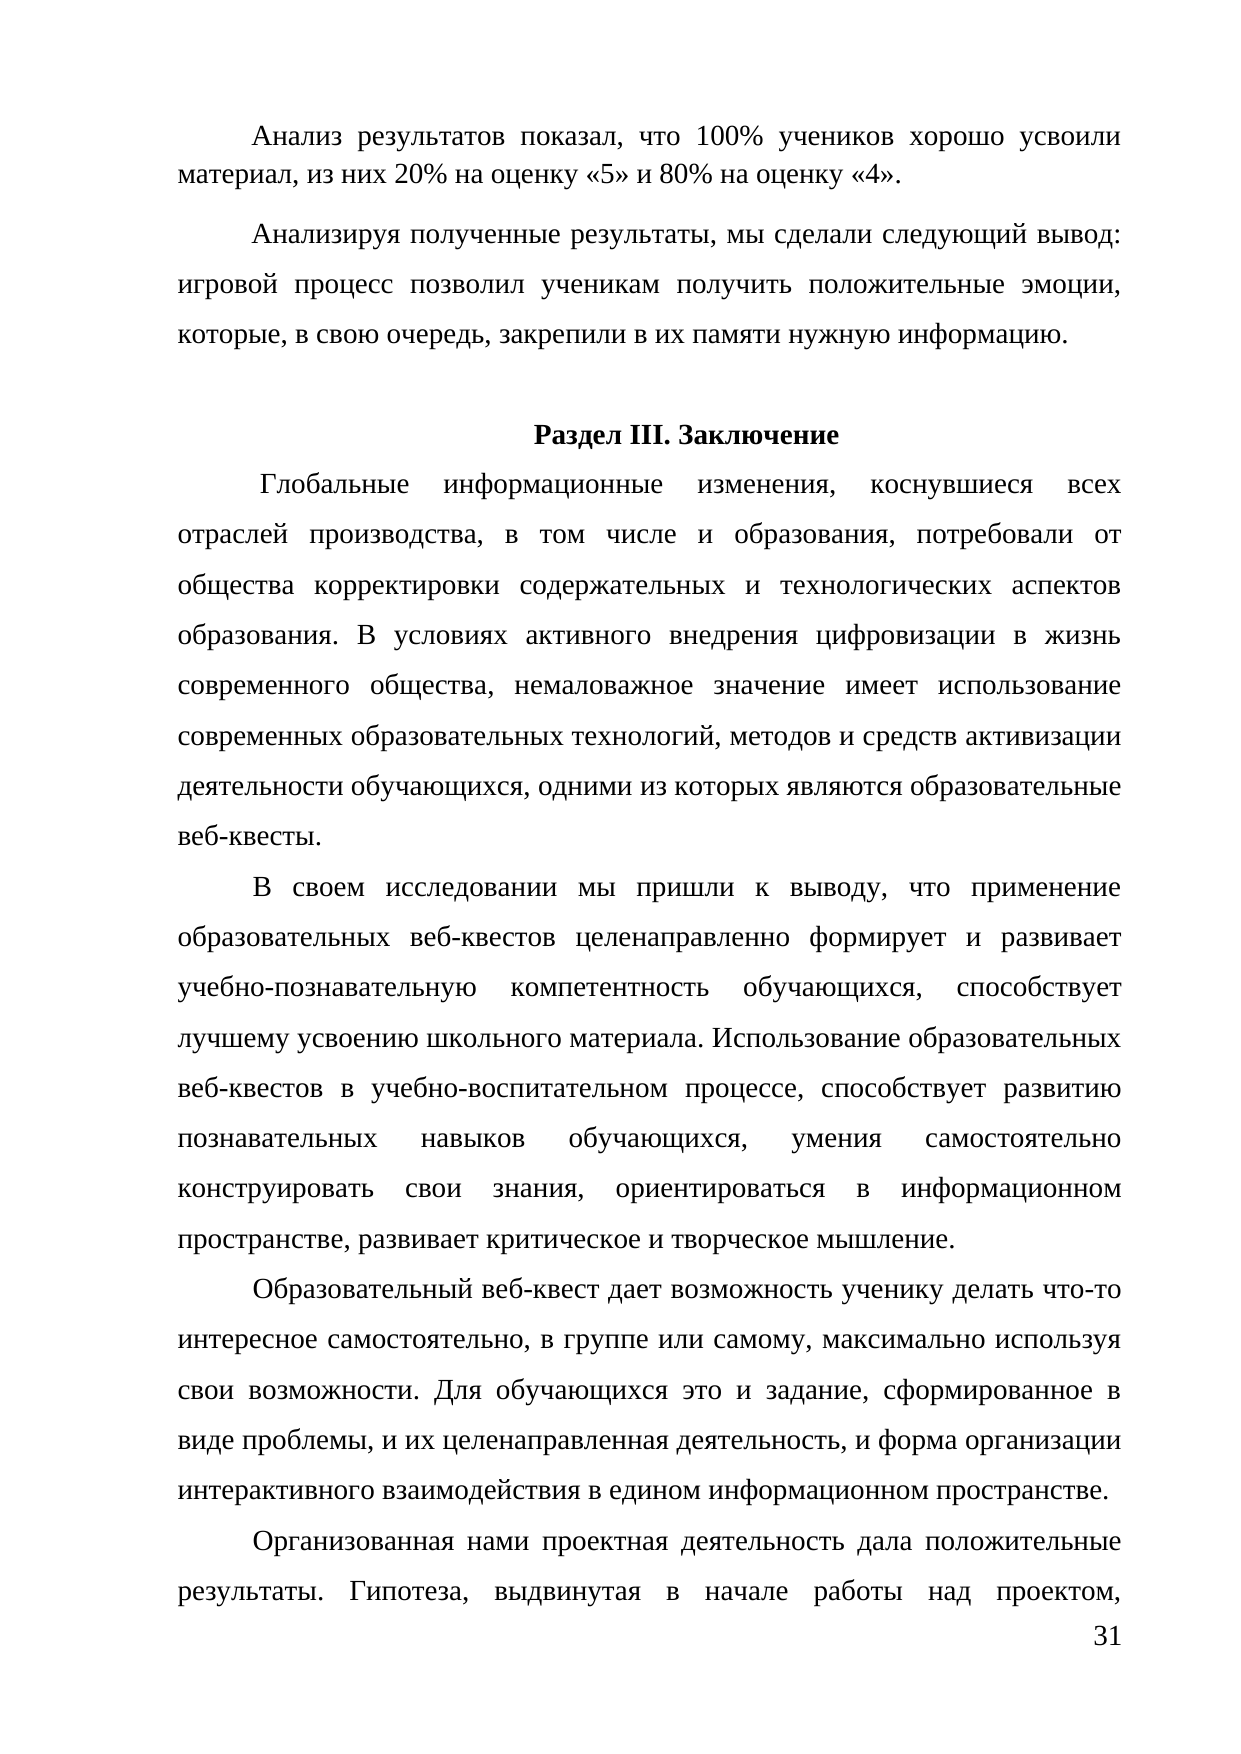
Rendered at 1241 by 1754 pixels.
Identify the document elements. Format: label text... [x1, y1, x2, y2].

subtitle Глобальные информационные изменения, коснувшиеся всех отраслей производства, в том числе и образования, потребовали от общества корректировки содержательных и технологических аспектов образования. В условиях активного внедрения цифровизации в жизнь современного общества, немаловажное значение имеет использование современных образовательных технологий, методов и средств активизации деятельности обучающихся, одними из которых являются образовательные веб-квесты. [177, 466, 1122, 852]
text Анализ результатов показал, что 100% учеников хорошо усвоили материал, из них 20% на оценку «5» и 80% на оценку «4». [177, 118, 1122, 190]
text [177, 1523, 1122, 1607]
text Анализируя полученные результаты, мы сделали следующий вывод: игровой процесс позволил ученикам получить положительные эмоции, которые, в свою очередь, закрепили в их памяти нужную информацию. [177, 216, 1122, 350]
text В своем исследовании мы пришли к выводу, что применение образовательных веб-квестов целенаправленно формирует и развивает учебно-познавательную компетентность обучающихся, способствует лучшему усвоению школьного материала. Использование образовательных веб-квестов в учебно-воспитательном процессе, способствует развитию познавательных навыков обучающихся, умения самостоятельно конструировать свои знания, ориентироваться в информационном пространстве, развивает критическое и творческое мышление. [177, 869, 1122, 1254]
text Образовательный веб-квест дает возможность ученику делать что-то интересное самостоятельно, в группе или самому, максимально используя свои возможности. Для обучающихся это и задание, сформированное в виде проблемы, и их целенаправленная деятельность, и форма организации интерактивного взаимодействия в едином информационном пространстве. [177, 1271, 1122, 1506]
text Раздел III. Заключение [177, 417, 1122, 451]
